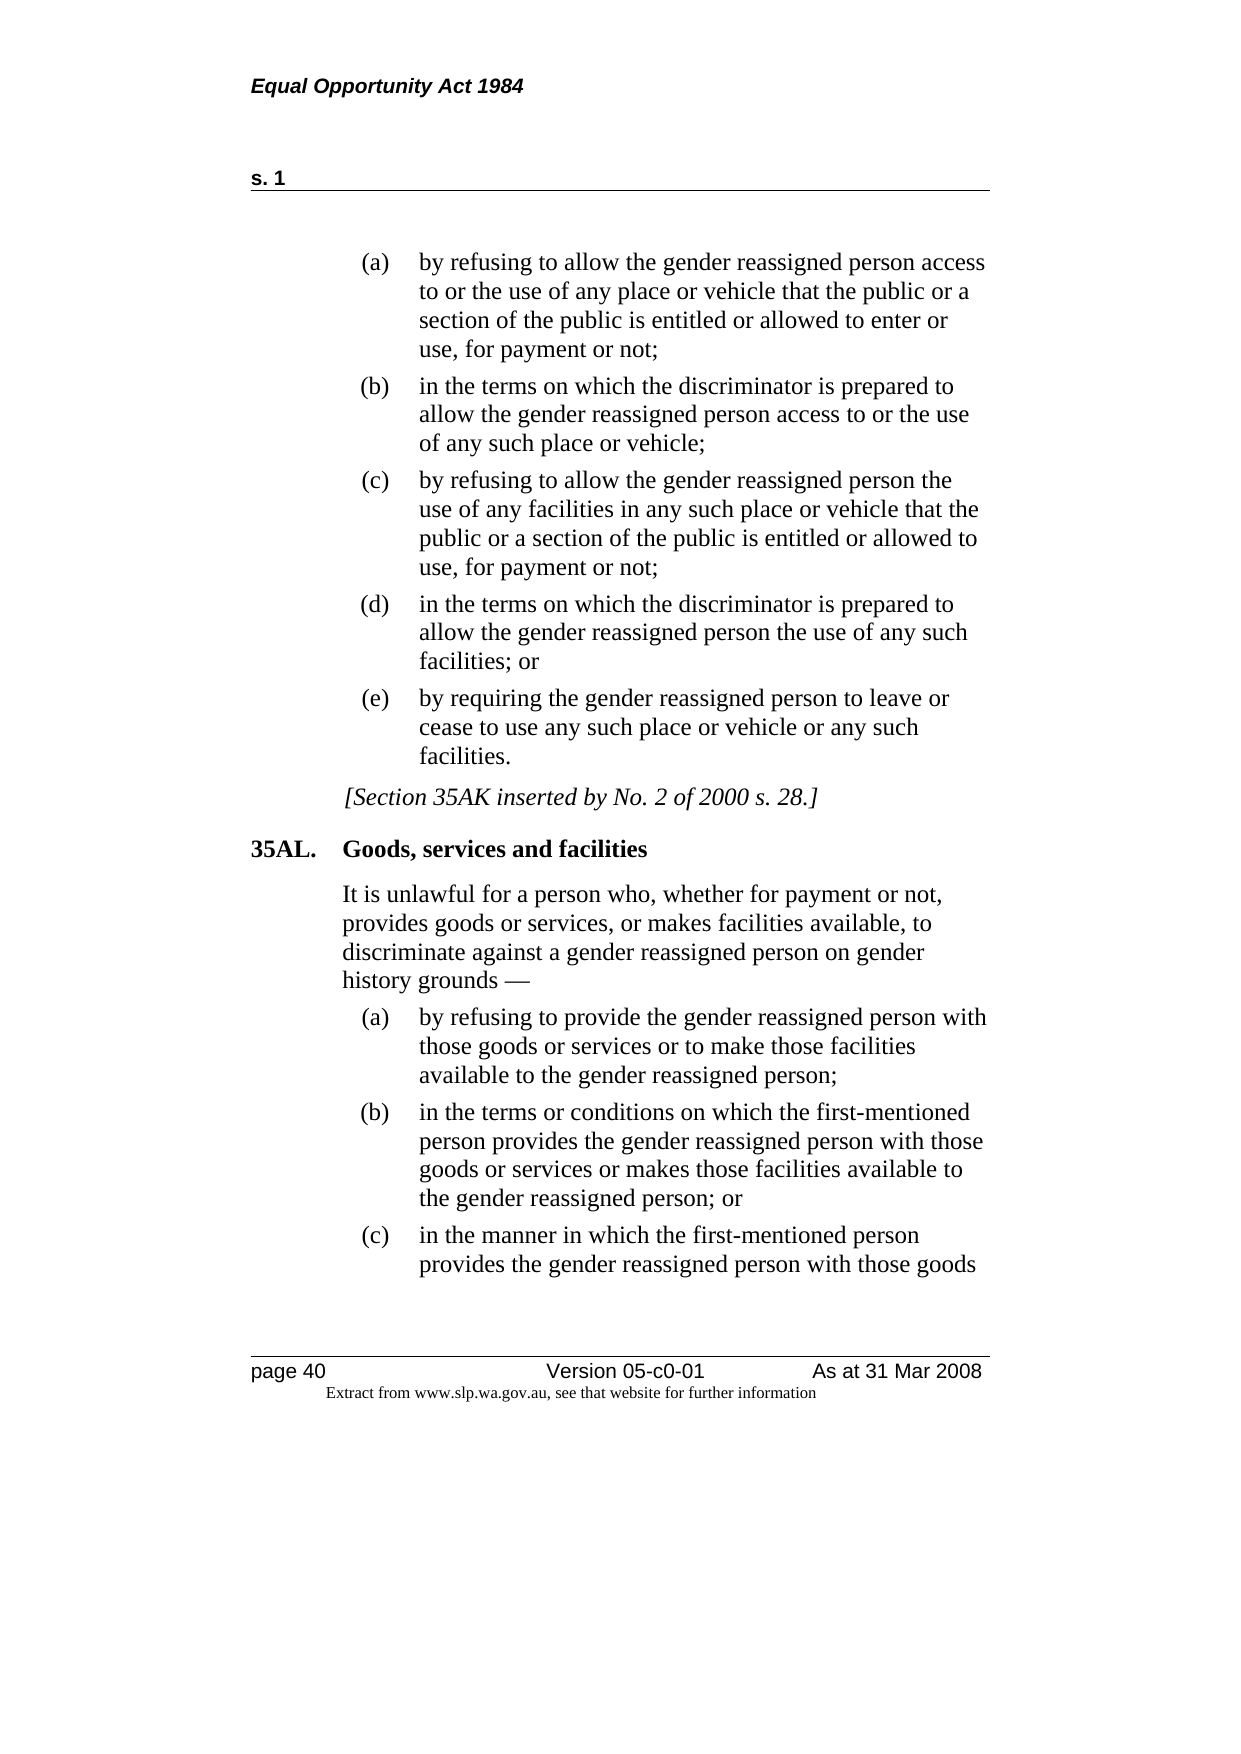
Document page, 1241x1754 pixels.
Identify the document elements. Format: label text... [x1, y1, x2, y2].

text (e) by requiring the gender reassigned person to leave or cease to use any such place or vehicle or any such facilities. [251, 683, 990, 769]
text It is unlawful for a person who, whether for payment or not, provides goods or services, or makes facilities available, to discriminate against a gender reassigned person on gender history grounds — [251, 879, 990, 994]
text (c) by refusing to allow the gender reassigned person the use of any facilities in any such place or vehicle that the public or a section of the public is entitled or allowed to use, for payment or not; [251, 465, 990, 580]
text [Section 35AK inserted by No. 2 of 2000 s. 28.] [251, 782, 990, 811]
text (b) in the terms or conditions on which the first-mentioned person provides the gender reassigned person with those goods or services or makes those facilities available to the gender reassigned person; or [251, 1097, 990, 1212]
text (a) by refusing to allow the gender reassigned person access to or the use of any place or vehicle that the public or a section of the public is entitled or allowed to enter or use, for payment or not; [251, 247, 990, 362]
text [251, 1220, 990, 1278]
text (b) in the terms on which the discriminator is prepared to allow the gender reassigned person access to or the use of any such place or vehicle; [251, 371, 990, 457]
text (a) by refusing to provide the gender reassigned person with those goods or services or to make those facilities available to the gender reassigned person; [251, 1002, 990, 1089]
subtitle 35AL. Goods, services and facilities [251, 834, 990, 862]
text (d) in the terms on which the discriminator is prepared to allow the gender reassigned person the use of any such facilities; or [251, 589, 990, 675]
